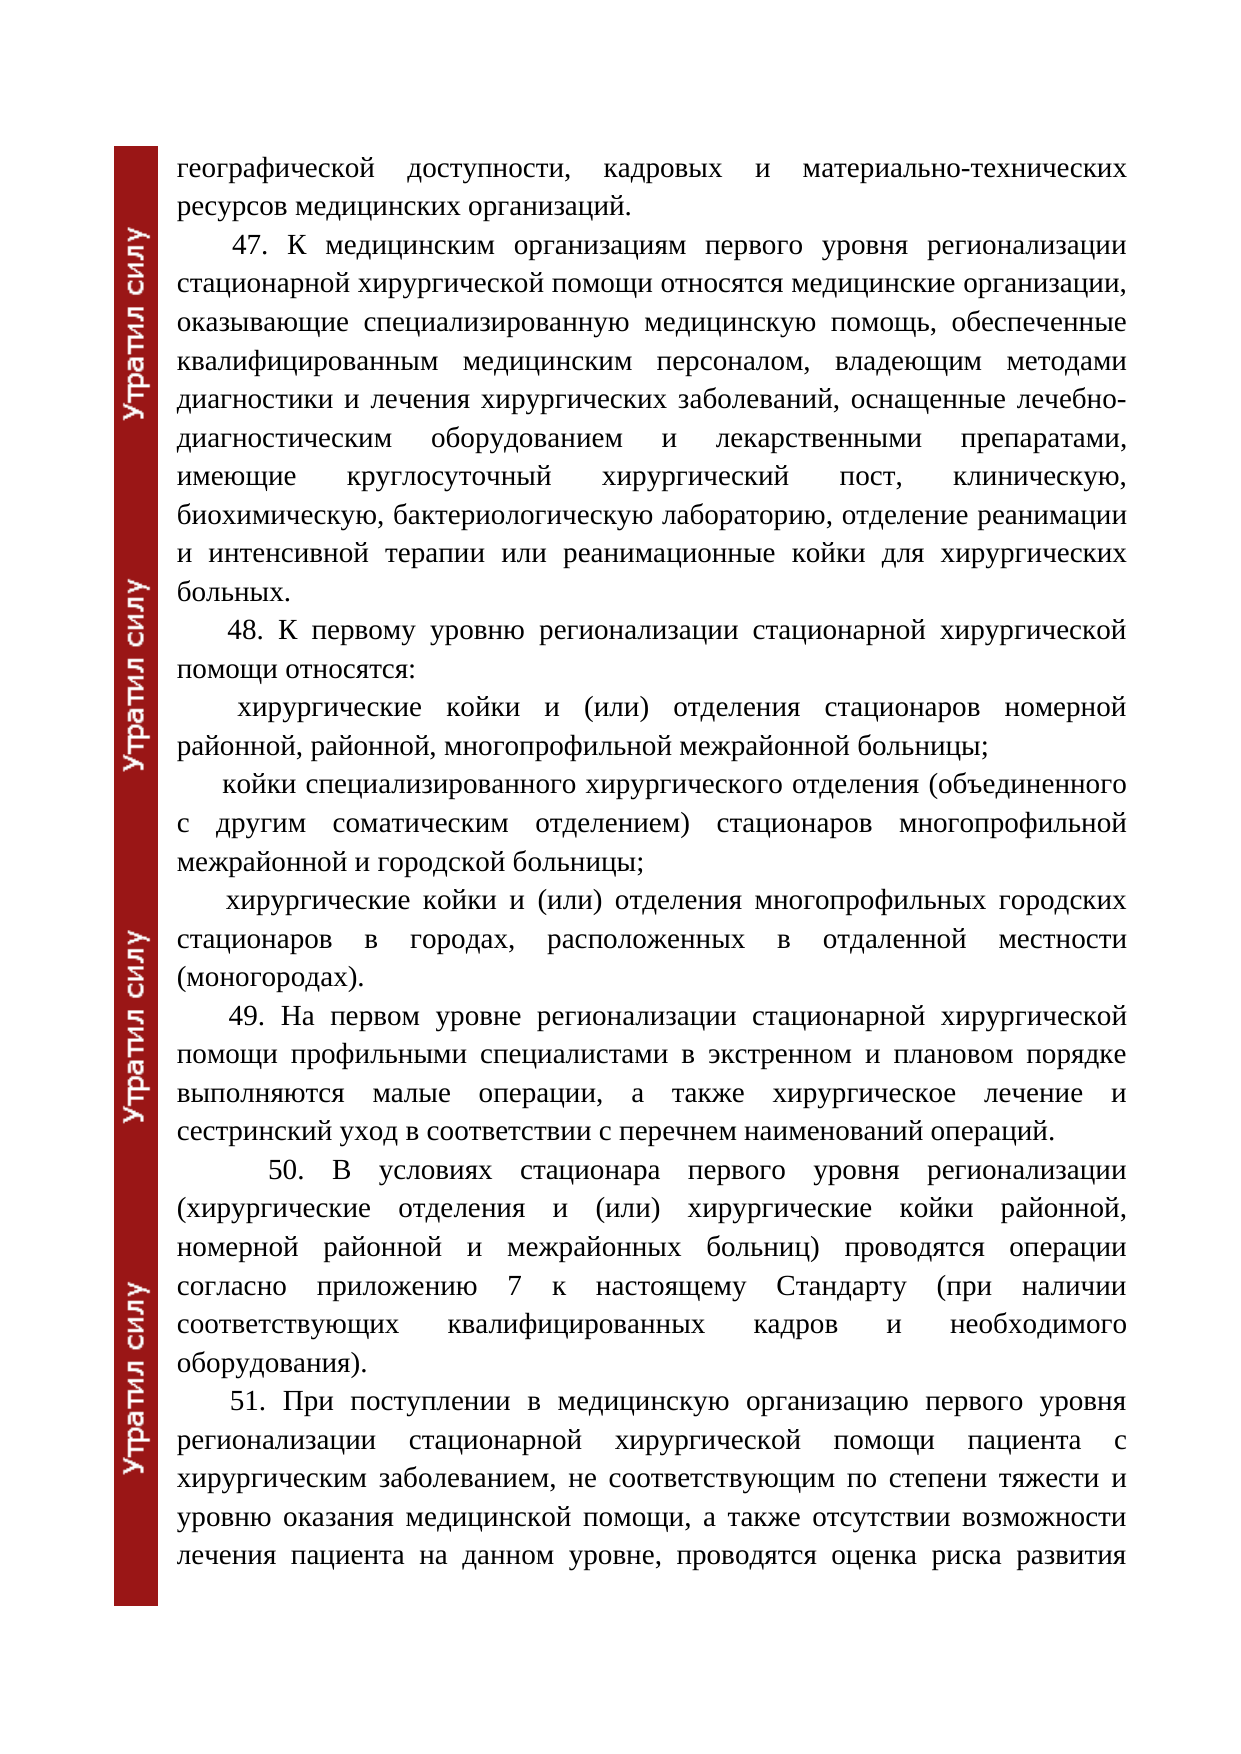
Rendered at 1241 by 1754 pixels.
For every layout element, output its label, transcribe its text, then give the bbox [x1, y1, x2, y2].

picture [114, 1378, 158, 1383]
picture [114, 993, 158, 998]
picture [114, 1147, 158, 1152]
picture [114, 146, 158, 150]
text 49. На первом уровне регионализации стационарной хирургической помощи профильными специалистами в экстренном и плановом порядке выполняются малые операции, а также хирургическое лечение и сестринский уход в соответствии с перечнем наименований операций. [112, 998, 1128, 1147]
text койки специализированного хирургического отделения (объединенного с другим соматическим отделением) стационаров многопрофильной межрайонной и городской больницы; [112, 767, 1128, 877]
text 47. К медицинским организациям первого уровня регионализации стационарной хирургической помощи относятся медицинские организации, оказывающие специализированную медицинскую помощь, обеспеченные квалифицированным медицинским персоналом, владеющим методами диагностики и лечения хирургических заболеваний, оснащенные лечебно-диагностическим оборудованием и лекарственными препаратами, имеющие круглосуточный хирургический пост, клиническую, биохимическую, бактериологическую лабораторию, отделение реанимации и интенсивной терапии или реанимационные койки для хирургических больных. [112, 227, 1128, 607]
picture [114, 762, 158, 767]
text 48. К первому уровню регионализации стационарной хирургической помощи относятся: [112, 612, 1128, 684]
picture [114, 684, 158, 689]
picture [114, 222, 158, 227]
text хирургические койки и (или) отделения многопрофильных городских стационаров в городах, расположенных в отдаленной местности (моногородах). [112, 882, 1128, 993]
text хирургические койки и (или) отделения стационаров номерной районной, районной, многопрофильной межрайонной больницы; [112, 689, 1128, 762]
picture [114, 1571, 158, 1606]
picture [114, 607, 158, 612]
text 50. В условиях стационара первого уровня регионализации (хирургические отделения и (или) хирургические койки районной, номерной районной и межрайонных больниц) проводятся операции согласно приложению 7 к настоящему Стандарту (при наличии соответствующих квалифицированных кадров и необходимого оборудования). [112, 1152, 1128, 1378]
picture [114, 877, 158, 882]
